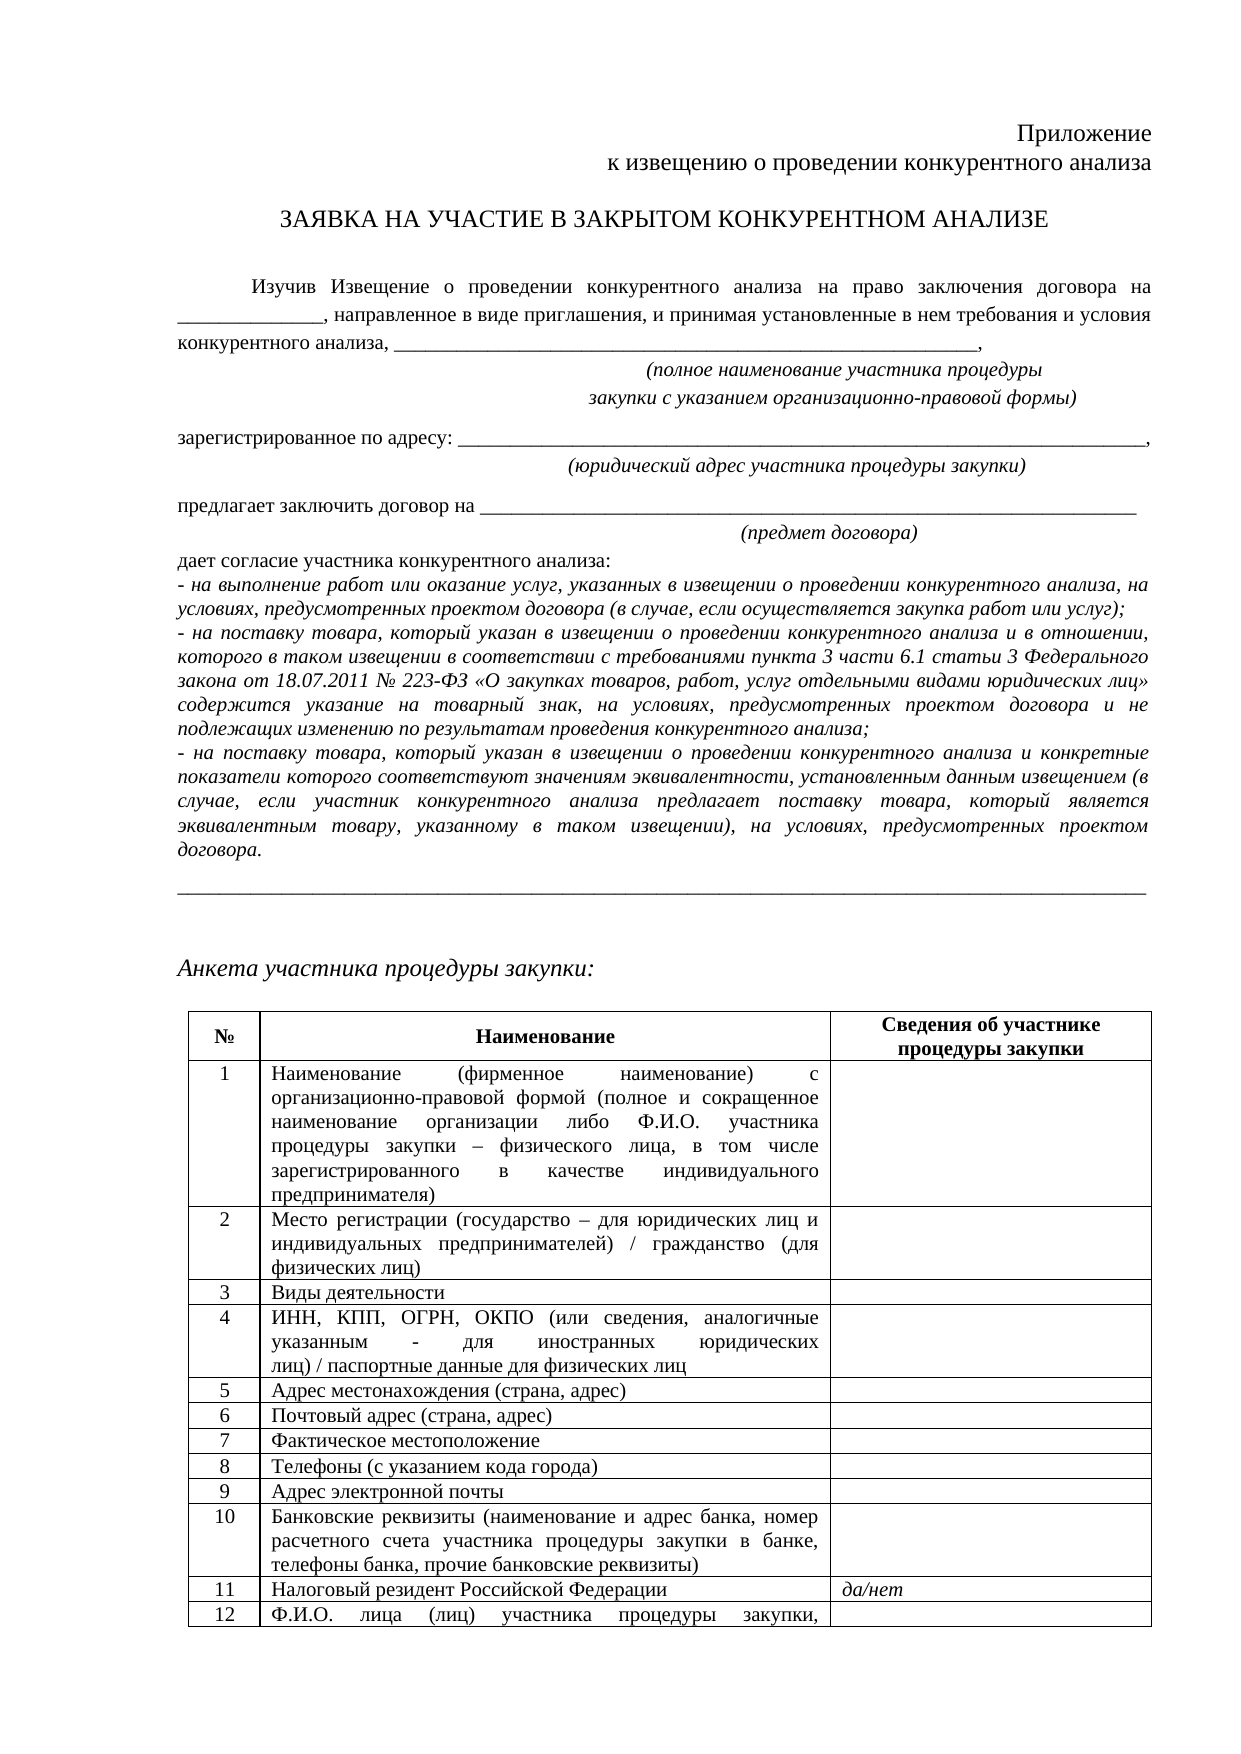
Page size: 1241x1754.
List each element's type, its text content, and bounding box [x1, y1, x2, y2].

text Изучив Извещение о проведении конкурентного анализа на право заключения договора на ______________, направленное в виде приглашения, и принимая установленные в нем требования и условия конкурентного анализа, ________________________________________________________, [177, 274, 1152, 354]
table_cell 9 [189, 1479, 259, 1503]
subtitle Приложение [177, 118, 1152, 147]
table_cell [261, 1602, 830, 1626]
table_cell ИНН, КПП, ОГРН, ОКПО (или сведения, аналогичные указанным - для иностранных юридических лиц) / паспортные данные для физических лиц [261, 1305, 830, 1377]
table_cell Фактическое местоположение [261, 1429, 830, 1452]
table_cell [831, 1280, 1151, 1304]
text Анкета участника процедуры закупки: [177, 953, 1152, 982]
table_cell 11 [189, 1577, 259, 1601]
text предлагает заключить договор на _______________________________________________________________ [177, 493, 1152, 517]
table_cell 1 [189, 1061, 259, 1206]
table_cell 8 [189, 1454, 259, 1478]
table_cell [831, 1207, 1151, 1279]
table_cell 2 [189, 1207, 259, 1279]
table_cell 12 [189, 1602, 259, 1626]
text дает согласие участника конкурентного анализа: [177, 548, 1152, 572]
table_cell Виды деятельности [261, 1280, 830, 1304]
table_cell 10 [189, 1504, 259, 1576]
text - на выполнение работ или оказание услуг, указанных в извещении о проведении конкурентного анализа, на условиях, предусмотренных проектом договора (в случае, если осуществляется закупка работ или услуг); [177, 572, 1152, 620]
table_cell [831, 1378, 1151, 1402]
table_cell 3 [189, 1280, 259, 1304]
table_cell [831, 1479, 1151, 1503]
text - на поставку товара, который указан в извещении о проведении конкурентного анализа и конкретные показатели которого соответствуют значениям эквивалентности, установленным данным извещением (в случае, если участник конкурентного анализа предлагает поставку товара, который является эквивалентным товару, указанному в таком извещении), на условиях, предусмотренных проектом договора. [177, 740, 1152, 861]
table_cell 6 [189, 1403, 259, 1427]
table_cell да/нет [831, 1577, 1151, 1601]
table_header № [189, 1012, 259, 1060]
table_cell 5 [189, 1378, 259, 1402]
text - на поставку товара, который указан в извещении о проведении конкурентного анализа и в отношении, которого в таком извещении в соответствии с требованиями пункта 3 части 6.1 статьи 3 Федерального закона от 18.07.2011 № 223-ФЗ «О закупках товаров, работ, услуг отдельными видами юридических лиц» содержится указание на товарный знак, на условиях, предусмотренных проектом договора и не подлежащих изменению по результатам проведения конкурентного анализа; [177, 620, 1152, 740]
table_cell Почтовый адрес (страна, адрес) [261, 1403, 830, 1427]
text (предмет договора) [177, 520, 1152, 544]
table_cell Телефоны (с указанием кода города) [261, 1454, 830, 1478]
text (полное наименование участника процедуры [177, 357, 1152, 381]
table_header Наименование [261, 1012, 830, 1060]
text закупки с указанием организационно-правовой формы) [177, 385, 1152, 409]
table_cell 4 [189, 1305, 259, 1377]
text (юридический адрес участника процедуры закупки) [177, 452, 1152, 477]
table_cell [831, 1504, 1151, 1576]
table_cell Наименование (фирменное наименование) с организационно-правовой формой (полное и сокращенное наименование организации либо Ф.И.О. участника процедуры закупки – физического лица, в том числе зарегистрированного в качестве индивидуального предпринимателя) [261, 1061, 830, 1206]
table_cell [831, 1602, 1151, 1626]
text _____________________________________________________________________________________________ [177, 873, 1152, 897]
table_cell [831, 1061, 1151, 1206]
table_cell 7 [189, 1429, 259, 1452]
table_cell Адрес электронной почты [261, 1479, 830, 1503]
table_cell Место регистрации (государство – для юридических лиц и индивидуальных предпринимателей) / гражданство (для физических лиц) [261, 1207, 830, 1279]
table_cell [831, 1429, 1151, 1452]
table_cell Адрес местонахождения (страна, адрес) [261, 1378, 830, 1402]
table_cell [831, 1305, 1151, 1377]
table_cell Банковские реквизиты (наименование и адрес банка, номер расчетного счета участника процедуры закупки в банке, телефоны банка, прочие банковские реквизиты) [261, 1504, 830, 1576]
text ЗАЯВКА НА УЧАСТИЕ В ЗАКРЫТОМ КОНКУРЕНТНОМ АНАЛИЗЕ [177, 204, 1152, 233]
table_cell [831, 1454, 1151, 1478]
text зарегистрированное по адресу: __________________________________________________________________, [177, 425, 1152, 449]
subtitle к извещению о проведении конкурентного анализа [177, 147, 1152, 176]
table_cell [831, 1403, 1151, 1427]
table_cell Налоговый резидент Российской Федерации [261, 1577, 830, 1601]
table_header Сведения об участнике процедуры закупки [831, 1012, 1151, 1060]
